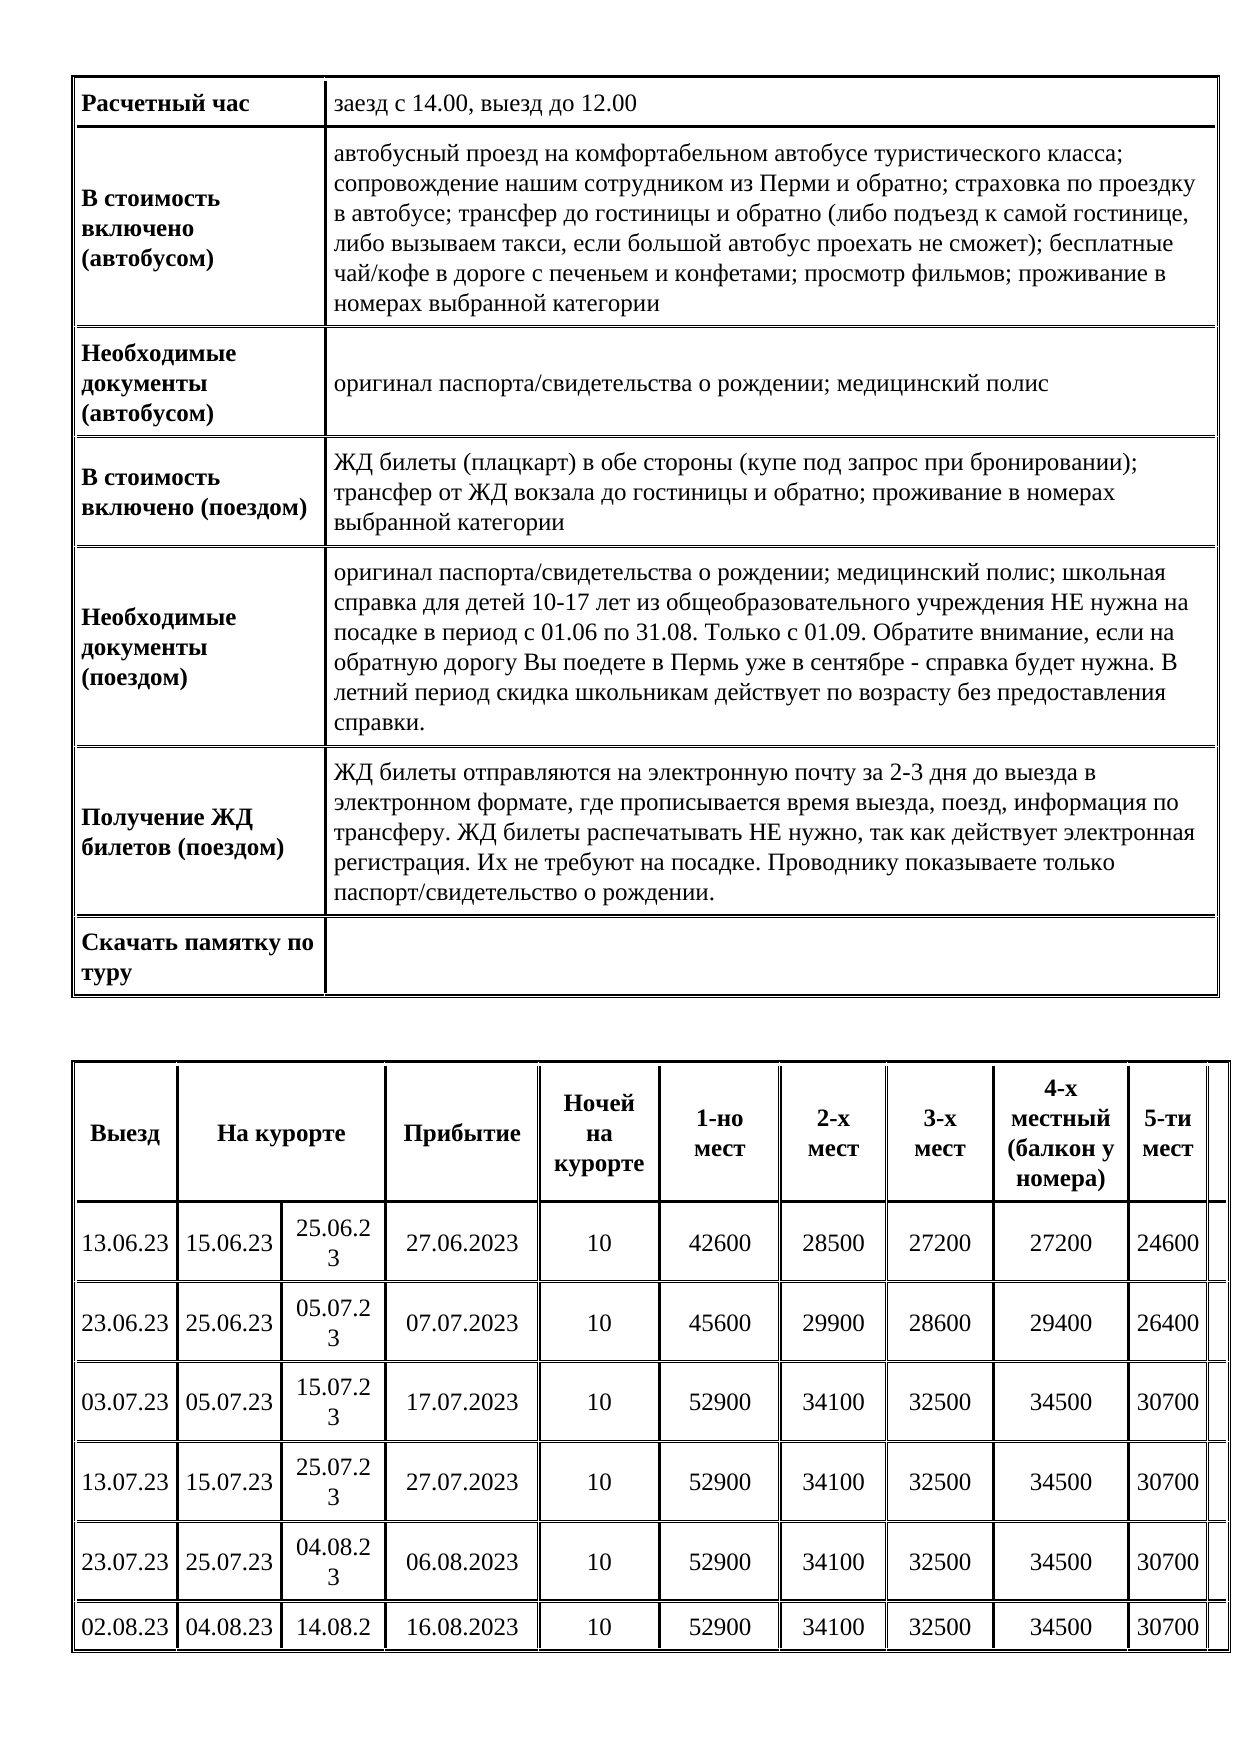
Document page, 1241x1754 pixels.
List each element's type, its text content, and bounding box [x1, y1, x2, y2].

table_cell 10 [541, 1443, 658, 1519]
table_cell 27200 [995, 1203, 1127, 1280]
table_cell 34500 [995, 1523, 1127, 1599]
table_cell 32500 [888, 1363, 992, 1439]
table_cell ЖД билеты (плацкарт) в обе стороны (купе под запрос при бронировании); трансфер от ЖД вокзала до гостиницы и обратно; проживание в номерах выбранной категории [325, 435, 1218, 544]
table_cell автобусный проезд на комфортабельном автобусе туристического класса; сопровождение нашим сотрудником из Перми и обратно; страховка по проездку в автобусе; трансфер до гостиницы и обратно (либо подъезд к самой гостинице, либо вызываем такси, если большой автобус проехать не сможет); бесплатные чай/кофе в дороге с печеньем и конфетами; просмотр фильмов; проживание в номерах выбранной категории [327, 125, 1217, 325]
table_cell 52900 [661, 1443, 778, 1519]
table_cell 13.07.23 [75, 1440, 176, 1519]
table_cell 10 [541, 1363, 658, 1439]
table_cell 52900 [661, 1363, 778, 1439]
table_header Ночей на курорте [539, 1063, 659, 1200]
table_header [1208, 1063, 1228, 1200]
table_cell Скачать памятку по туру [75, 914, 325, 994]
table_cell 27.07.2023 [387, 1443, 537, 1519]
table_cell 05.07.23 [283, 1283, 384, 1360]
table_cell 23.07.23 [75, 1520, 176, 1599]
table_cell 25.06.23 [283, 1203, 384, 1280]
table_cell 10 [541, 1523, 658, 1599]
table_header Прибытие [385, 1062, 539, 1200]
table_cell 17.07.2023 [387, 1363, 537, 1439]
table_cell 30700 [1130, 1443, 1206, 1519]
table_cell 34500 [995, 1363, 1127, 1439]
table_cell [1208, 1360, 1229, 1439]
table_cell 10 [539, 1603, 659, 1649]
table_cell 13.06.23 [75, 1200, 176, 1280]
table_cell ЖД билеты отправляются на электронную почту за 2-3 дня до выезда в электронном формате, где прописывается время выезда, поезд, информация по трансферу. ЖД билеты распечатывать НЕ нужно, так как действует электронная регистрация. Их не требуют на посадке. Проводнику показываете только паспорт/свидетельство о рождении. [327, 745, 1217, 914]
table_cell заезд с 14.00, выезд до 12.00 [325, 78, 1217, 125]
table_cell 04.08.23 [283, 1523, 384, 1599]
table_cell 06.08.2023 [387, 1523, 537, 1599]
table_cell 30700 [1130, 1363, 1206, 1439]
table_cell В стоимость включено (автобусом) [75, 125, 324, 325]
table_cell В стоимость включено (поездом) [73, 435, 325, 544]
table_cell 29400 [995, 1283, 1127, 1360]
table_cell оригинал паспорта/свидетельства о рождении; медицинский полис; школьная справка для детей 10-17 лет из общеобразовательного учреждения НЕ нужна на посадке в период с 01.06 по 31.08. Только с 01.09. Обратите внимание, если на обратную дорогу Вы поедете в Пермь уже в сентябре - справка будет нужна. В летний период скидка школьникам действует по возрасту без предоставления справки. [327, 545, 1217, 744]
table_header 3-х мест [887, 1063, 993, 1200]
table_cell 07.07.2023 [387, 1283, 537, 1360]
table_cell Получение ЖД билетов (поездом) [75, 745, 324, 914]
table_cell [1208, 1599, 1228, 1649]
table_cell [1209, 1440, 1228, 1519]
table_cell 29900 [782, 1283, 885, 1360]
table_cell 34500 [993, 1603, 1128, 1649]
table_cell 02.08.23 [75, 1599, 177, 1649]
table_cell 15.06.23 [179, 1203, 280, 1280]
table_cell 52900 [661, 1523, 778, 1599]
table_cell 04.08.23 [177, 1603, 281, 1649]
table_cell 34500 [995, 1443, 1127, 1519]
table_cell 32500 [888, 1523, 992, 1599]
table_header Выезд [75, 1062, 177, 1200]
table_cell 10 [541, 1203, 658, 1280]
table_cell 34100 [782, 1443, 885, 1519]
table_cell 25.07.23 [283, 1443, 384, 1519]
table_cell 05.07.23 [179, 1363, 280, 1439]
table_header 5-ти мест [1128, 1063, 1207, 1200]
table_cell 15.07.23 [283, 1363, 384, 1439]
table_cell 24600 [1130, 1203, 1206, 1280]
table_header 4-х местный (балкон у номера) [993, 1062, 1128, 1200]
table_cell 16.08.2023 [385, 1599, 539, 1649]
table_cell 26400 [1130, 1283, 1206, 1360]
table_cell [1209, 1200, 1228, 1280]
table_cell 03.07.23 [73, 1360, 177, 1439]
table_cell Необходимые документы (поездом) [75, 545, 324, 744]
table_cell Необходимые документы (автобусом) [73, 325, 325, 435]
table_cell 28600 [888, 1283, 992, 1360]
table_cell 30700 [1128, 1603, 1207, 1649]
table_header На курорте [177, 1062, 385, 1200]
table_cell 25.06.23 [179, 1283, 280, 1360]
table_cell 34100 [780, 1603, 887, 1649]
table_cell 32500 [888, 1443, 992, 1519]
table_cell 10 [541, 1283, 658, 1360]
table_cell 25.07.23 [179, 1523, 280, 1599]
table_cell оригинал паспорта/свидетельства о рождении; медицинский полис [325, 325, 1218, 435]
table_cell 42600 [661, 1203, 778, 1280]
table_cell [1208, 1280, 1229, 1360]
table_cell 34100 [782, 1523, 885, 1599]
table_cell 34100 [782, 1363, 885, 1439]
table_cell [1209, 1520, 1228, 1599]
table_cell 23.06.23 [73, 1280, 177, 1360]
table_cell Расчетный час [75, 77, 325, 125]
table_cell 30700 [1130, 1523, 1206, 1599]
table_cell 14.08.23 [281, 1603, 385, 1649]
table_cell 32500 [887, 1603, 993, 1649]
table_header 1-но мест [659, 1062, 780, 1200]
table_cell [325, 914, 1217, 994]
table_cell 27.06.2023 [387, 1203, 537, 1280]
table_cell 52900 [659, 1599, 780, 1649]
table_cell 15.07.23 [179, 1443, 280, 1519]
table_cell 45600 [661, 1283, 778, 1360]
table_cell 27200 [888, 1203, 992, 1280]
table_header 2-х мест [780, 1063, 887, 1200]
table_cell 28500 [782, 1203, 885, 1280]
